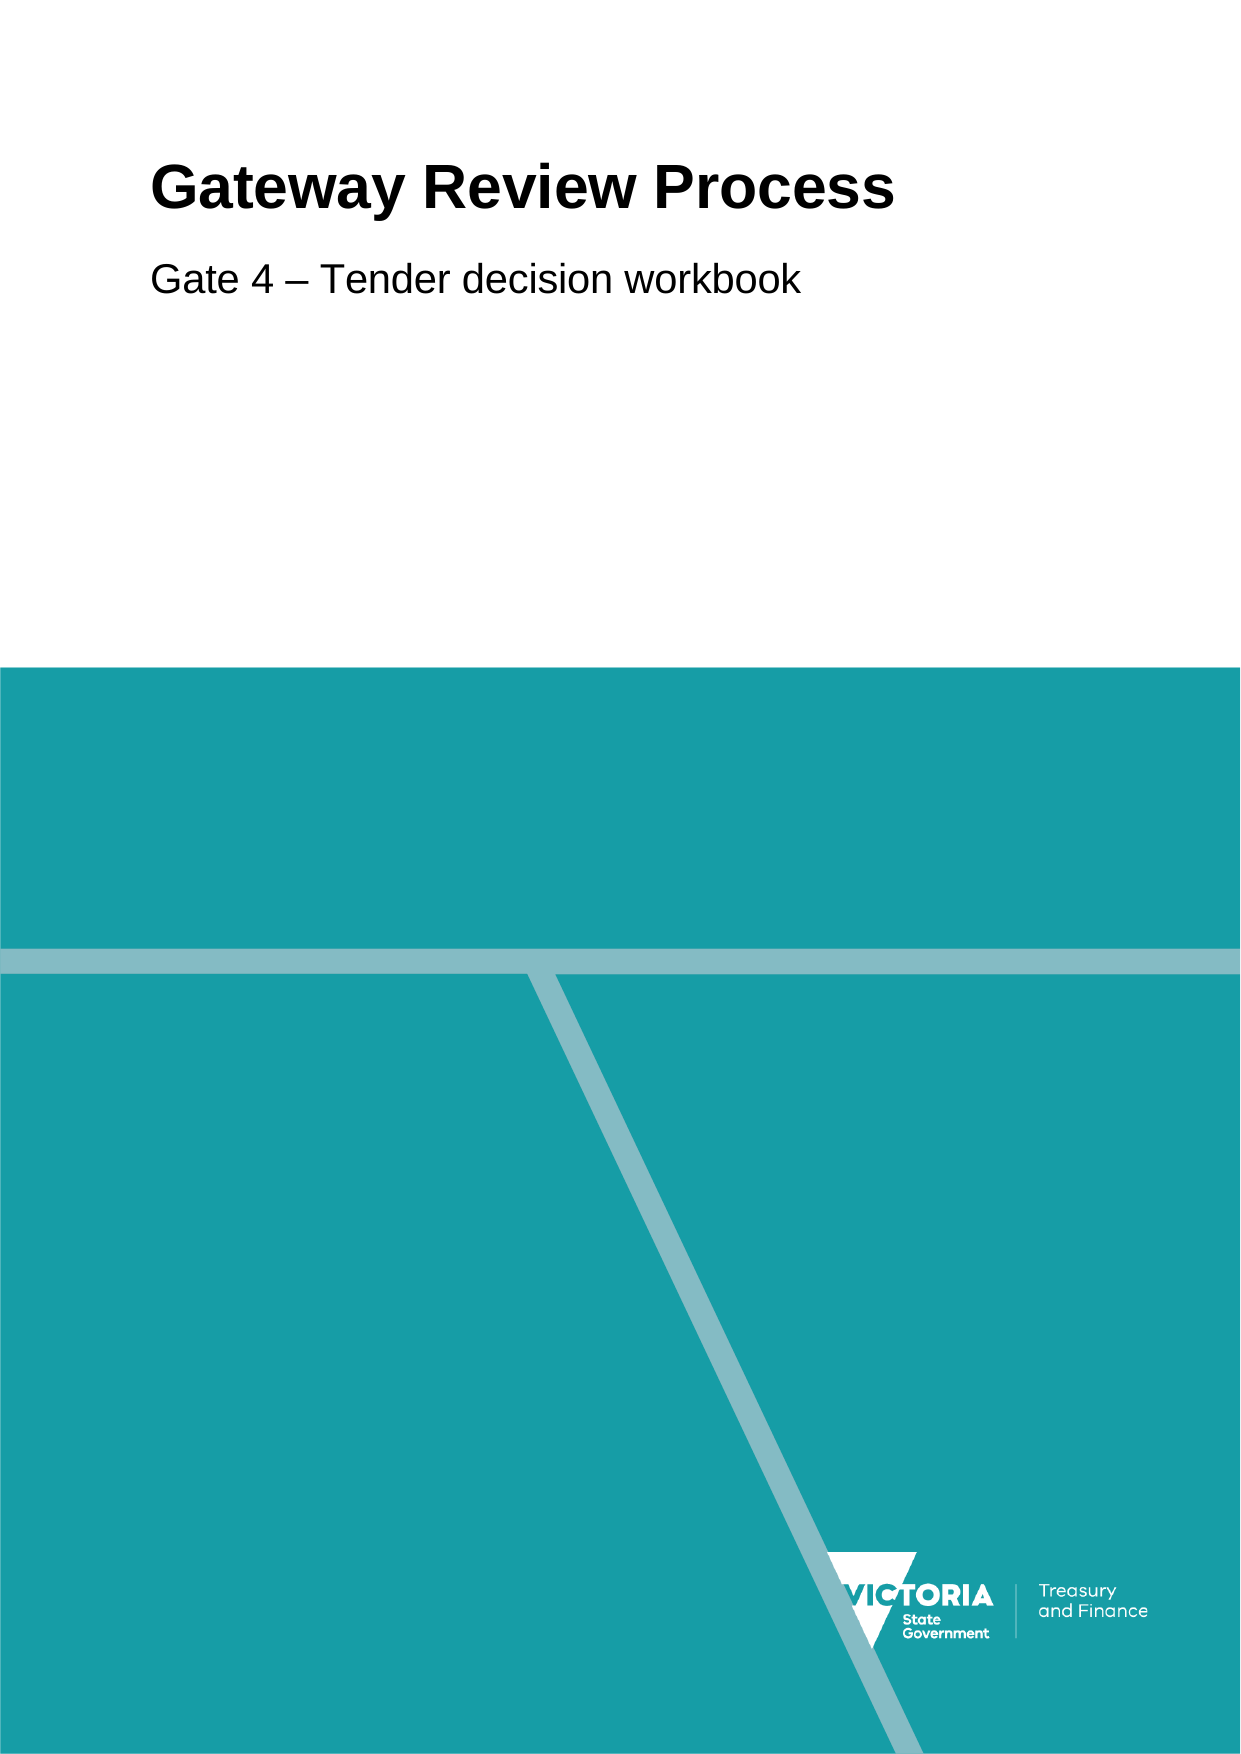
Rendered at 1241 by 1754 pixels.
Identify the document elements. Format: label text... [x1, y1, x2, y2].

picture [0, 0, 1241, 1754]
subtitle Gate 4 – Tender decision workbook [150, 257, 1090, 302]
title Gateway Review Process [150, 150, 1090, 222]
